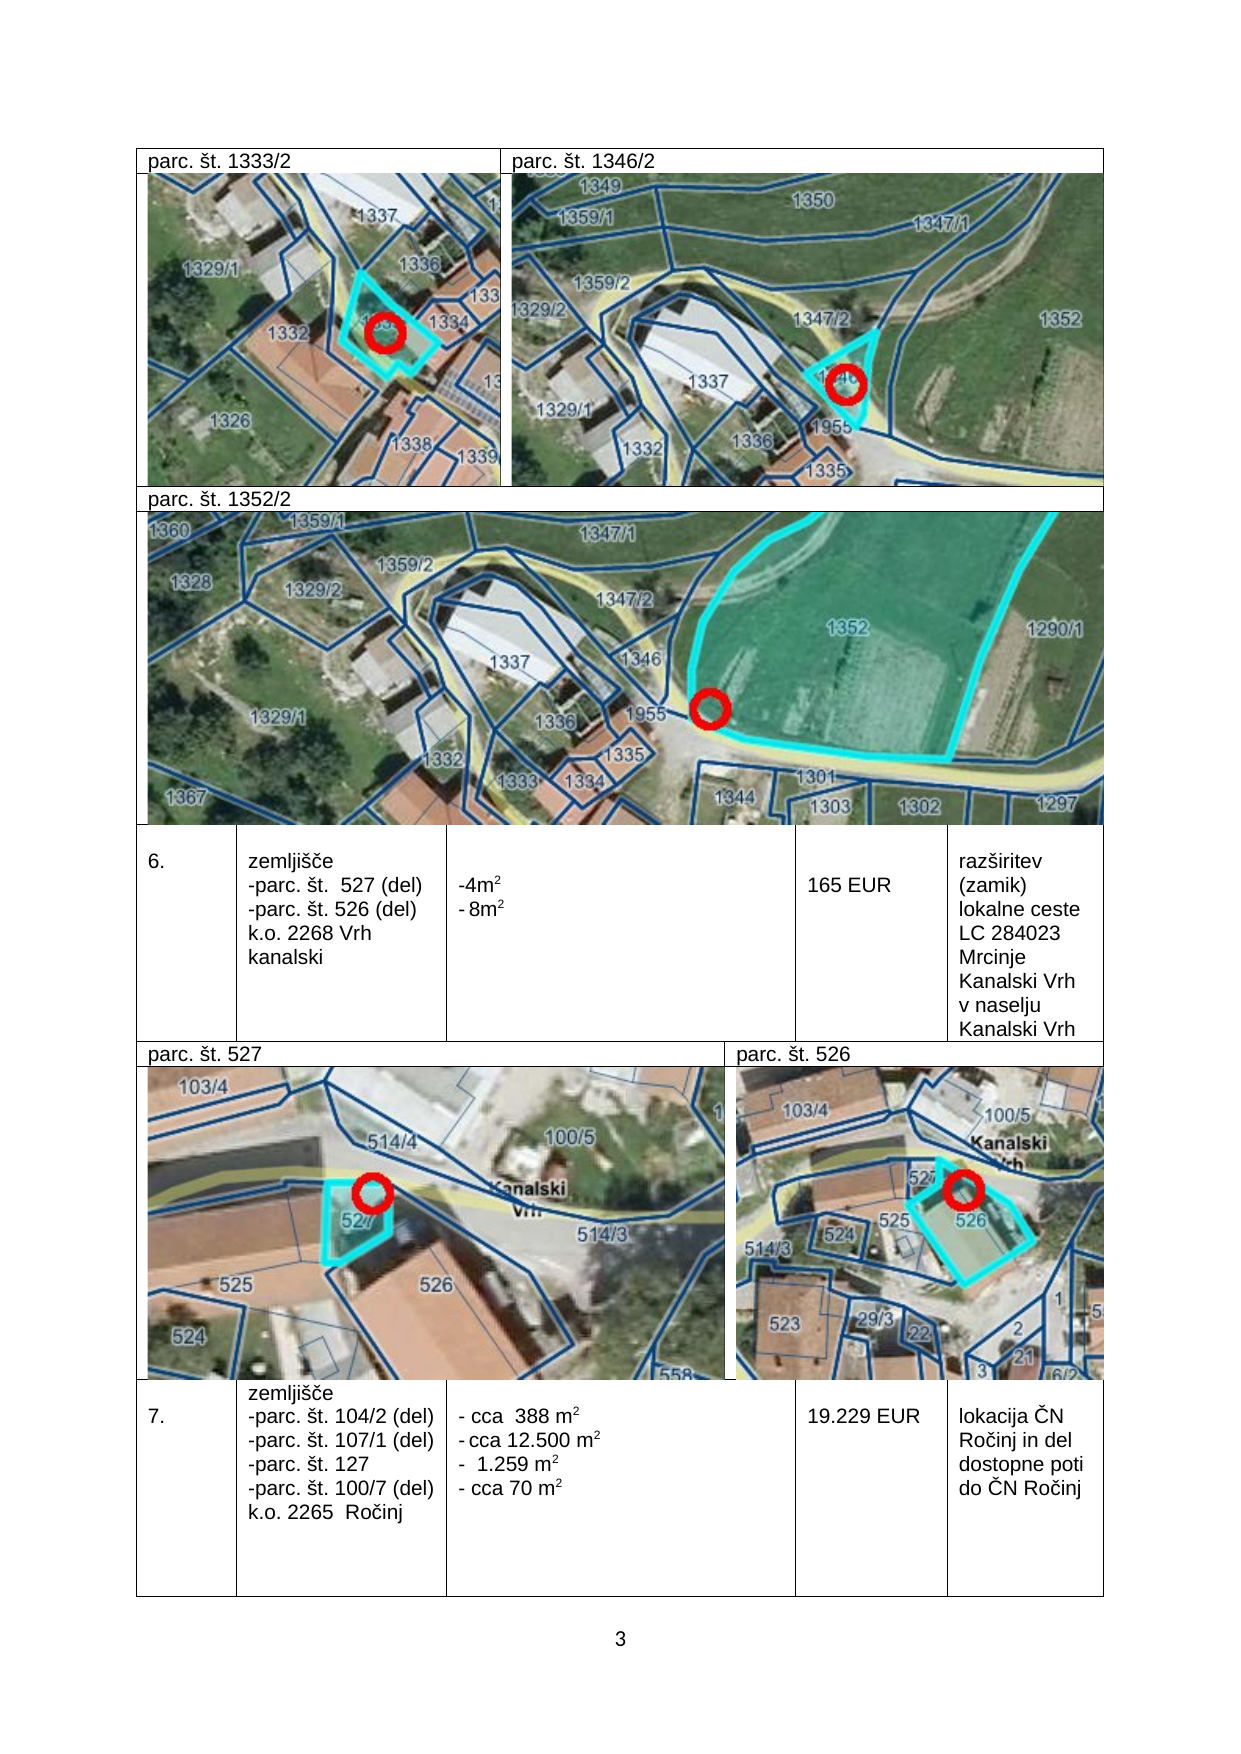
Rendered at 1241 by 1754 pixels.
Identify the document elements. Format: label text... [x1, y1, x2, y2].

picture [147, 1067, 725, 1380]
table_cell parc. št. 526 [725, 1042, 1103, 1066]
picture [736, 1067, 1104, 1380]
table_cell [137, 174, 147, 486]
table_cell - cca 388 m2 - cca 12.500 m2 - 1.259 m2 - cca 70 m2 [447, 1380, 795, 1596]
table_cell [501, 174, 511, 486]
table_cell zemljišče -parc. št. 527 (del) -parc. št. 526 (del) k.o. 2268 Vrh kanalski [237, 825, 446, 1041]
picture [147, 173, 501, 486]
picture [147, 512, 1104, 825]
table_cell 6. [137, 825, 236, 1041]
table_cell zemljišče -parc. št. 104/2 (del) -parc. št. 107/1 (del) -parc. št. 127 -parc. št. 100/7 (del) k.o. 2265 Ročinj [237, 1380, 446, 1596]
table_cell -4m2 - 8m2 [447, 825, 795, 1041]
table_cell 7. [137, 1380, 236, 1596]
table_cell parc. št. 1346/2 [501, 149, 1103, 173]
table_cell [725, 1067, 736, 1379]
picture [511, 173, 1104, 486]
table_cell lokacija ČN Ročinj in del dostopne poti do ČN Ročinj [948, 1380, 1103, 1596]
table_cell [137, 1067, 147, 1379]
table_cell parc. št. 527 [137, 1042, 724, 1066]
table_cell parc. št. 1333/2 [137, 149, 500, 173]
table_cell 19.229 EUR [796, 1380, 947, 1596]
table_cell [137, 512, 147, 824]
table_cell razširitev (zamik) lokalne ceste LC 284023 Mrcinje Kanalski Vrh v naselju Kanalski Vrh [948, 825, 1103, 1041]
table_cell parc. št. 1352/2 [137, 487, 1103, 511]
table_cell 165 EUR [796, 825, 947, 1041]
